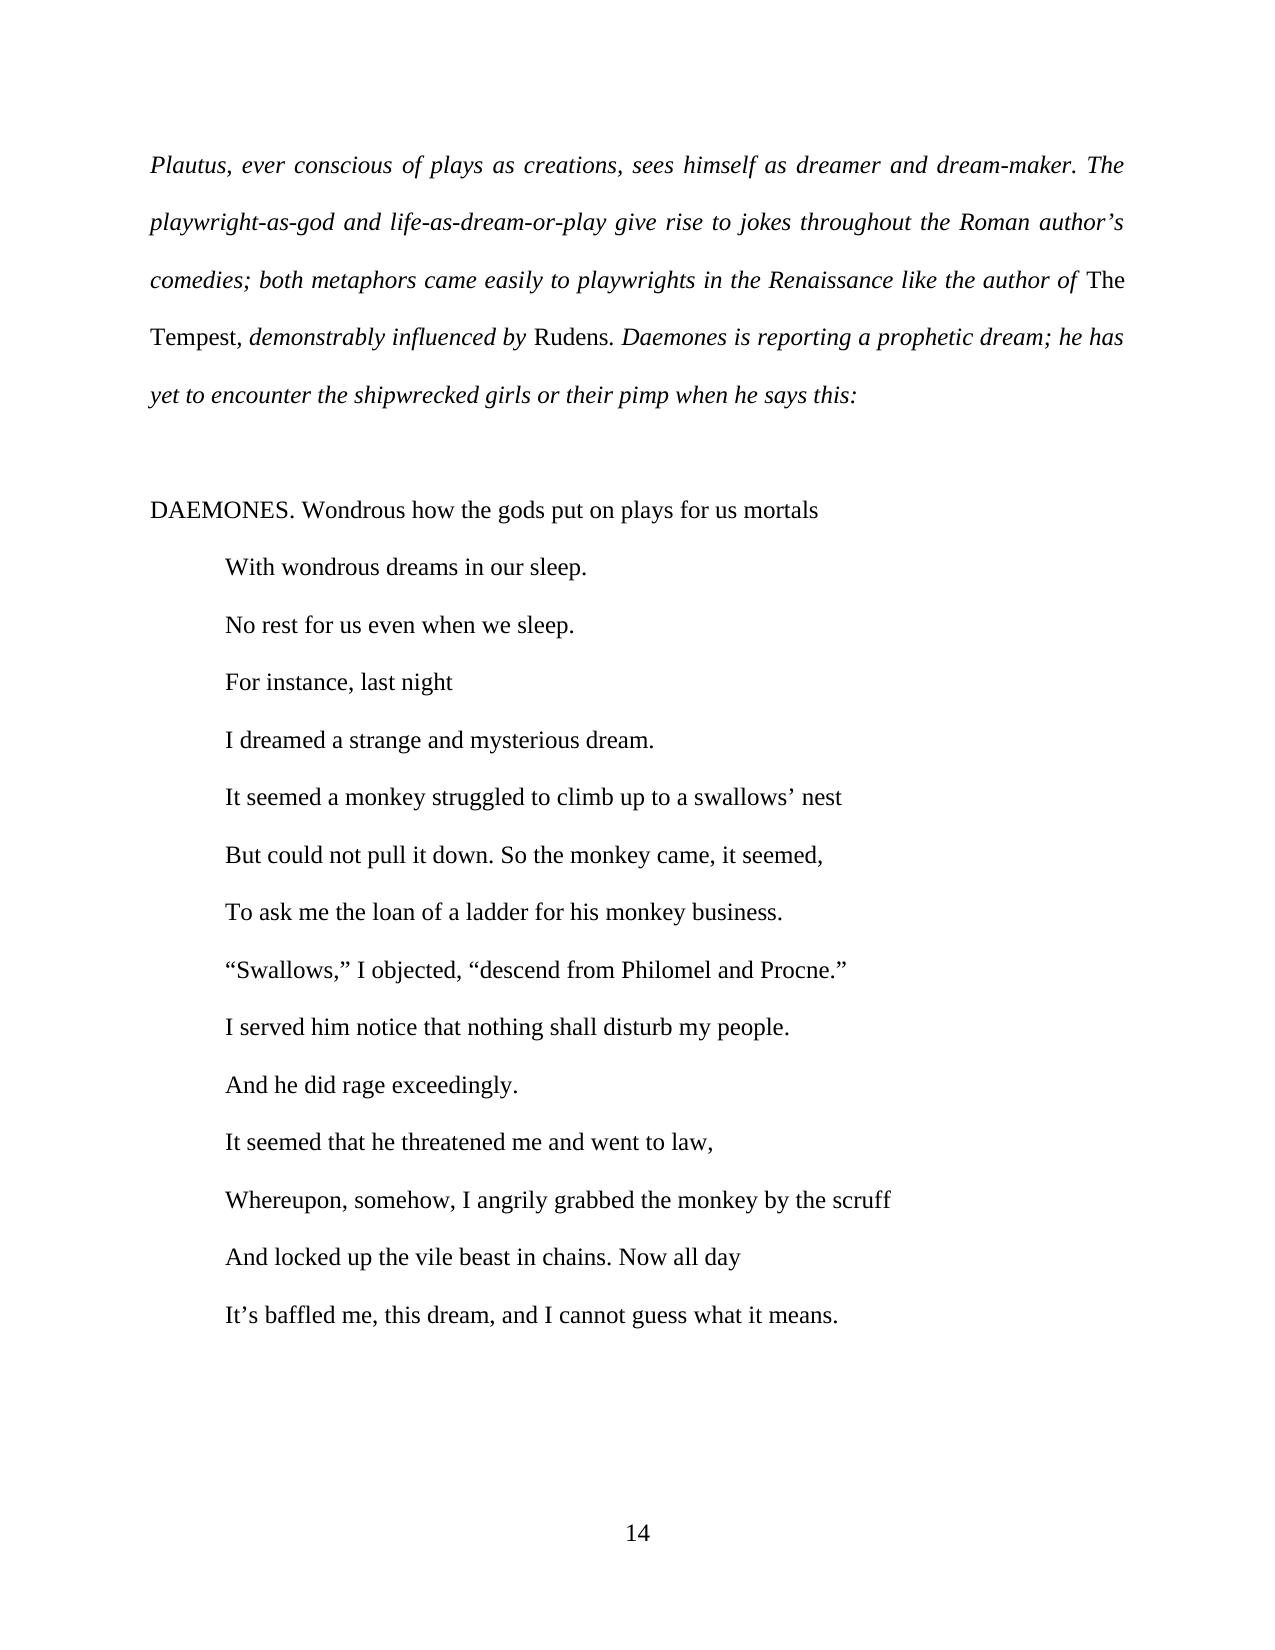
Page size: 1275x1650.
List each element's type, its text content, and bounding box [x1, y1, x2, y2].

text To ask me the loan of a ladder for his monkey business. [225, 897, 1125, 926]
text I served him notice that nothing shall disturb my people. [225, 1012, 1125, 1041]
text Whereupon, somehow, I angrily grabbed the monkey by the scruff [225, 1185, 1125, 1214]
text “Swallows,” I objected, “descend from Philomel and Procne.” [225, 955, 1125, 984]
text And he did rage exceedingly. [225, 1070, 1125, 1099]
text With wondrous dreams in our sleep. [225, 552, 1125, 581]
text For instance, last night [225, 667, 1125, 696]
text It seemed that he threatened me and went to law, [225, 1127, 1125, 1156]
text I dreamed a strange and mysterious dream. [225, 725, 1125, 754]
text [150, 150, 1125, 409]
text No rest for us even when we sleep. [225, 610, 1125, 639]
text DAEMONES. Wondrous how the gods put on plays for us mortals [150, 495, 1125, 524]
text It’s baffled me, this dream, and I cannot guess what it means. [225, 1300, 1125, 1329]
text And locked up the vile beast in chains. Now all day [225, 1242, 1125, 1271]
text It seemed a monkey struggled to climb up to a swallows’ nest [225, 782, 1125, 811]
text But could not pull it down. So the monkey came, it seemed, [225, 840, 1125, 869]
